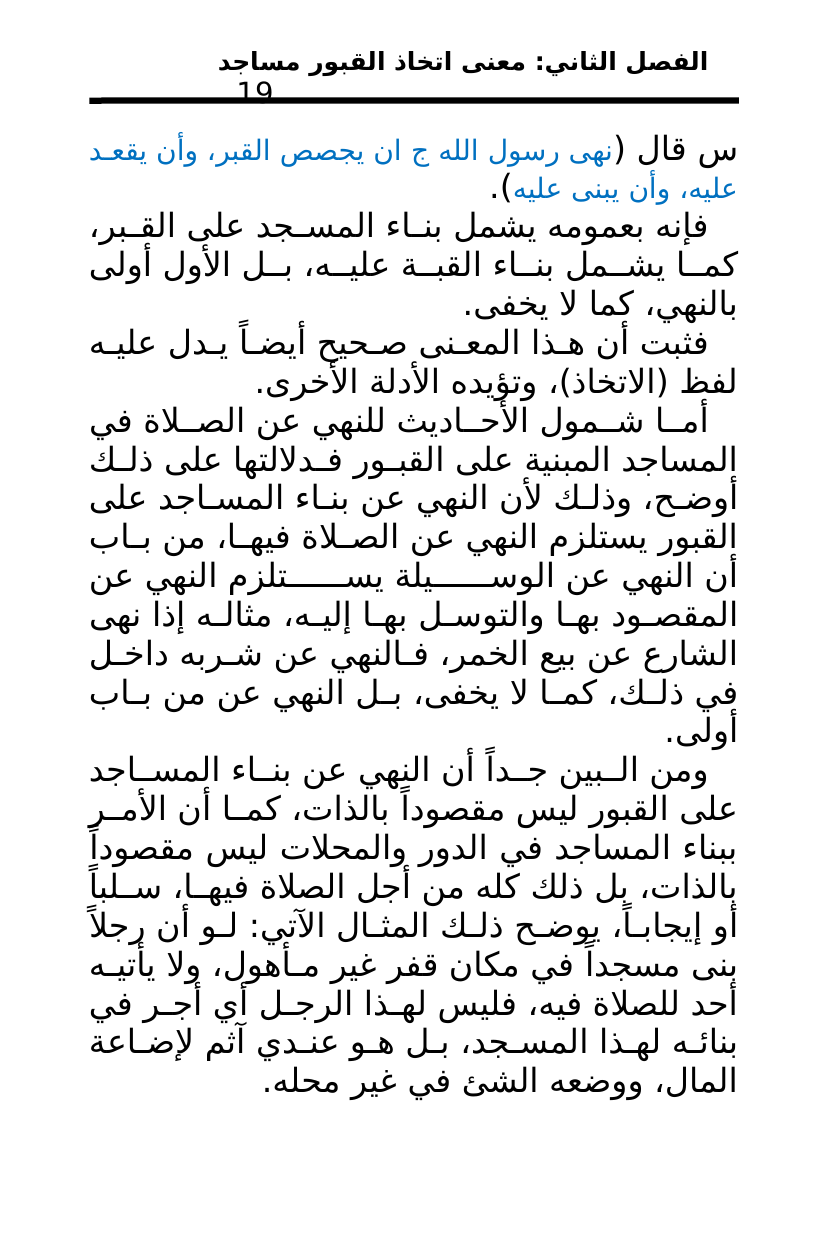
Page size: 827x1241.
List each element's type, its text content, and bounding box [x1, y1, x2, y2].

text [89, 129, 738, 207]
text فإنه بعمومه يشمل بناء المسجد على القبر، كما يشمل بناء القبة عليه، بل الأول أولى بالنهي، كما لا يخفى. [89, 207, 738, 323]
text أما شمول الأحاديث للنهي عن الصلاة في المساجد المبنية على القبور فدلالتها على ذلك أوضح، وذلك لأن النهي عن بناء المساجد على القبور يستلزم النهي عن الصلاة فيها، من باب أن النهي عن الوسيلة يستلزم النهي عن المقصود بها والتوسل بها إليه، مثاله إذا نهى الشارع عن بيع الخمر، فالنهي عن شربه داخل في ذلك، كما لا يخفى، بل النهي عن من باب أولى. [89, 401, 738, 751]
text فثبت أن هذا المعنى صحيح أيضاً يدل عليه لفظ (الاتخاذ)، وتؤيده الأدلة الأخرى. [89, 323, 738, 401]
text ومن البين جداً أن النهي عن بناء المساجد على القبور ليس مقصوداً بالذات، كما أن الأمر ببناء المساجد في الدور والمحلات ليس مقصوداً بالذات، بل ذلك كله من أجل الصلاة فيها، سلباً أو إيجاباً، يوضح ذلك المثال الآتي: لو أن رجلاً بنى مسجداً في مكان قفر غير مأهول، ولا يأتيه أحد للصلاة فيه، فليس لهذا الرجل أي أجر في بنائه لهذا المسجد، بل هو عندي آثم لإضاعة المال، ووضعه الشئ في غير محله. [89, 751, 738, 1101]
